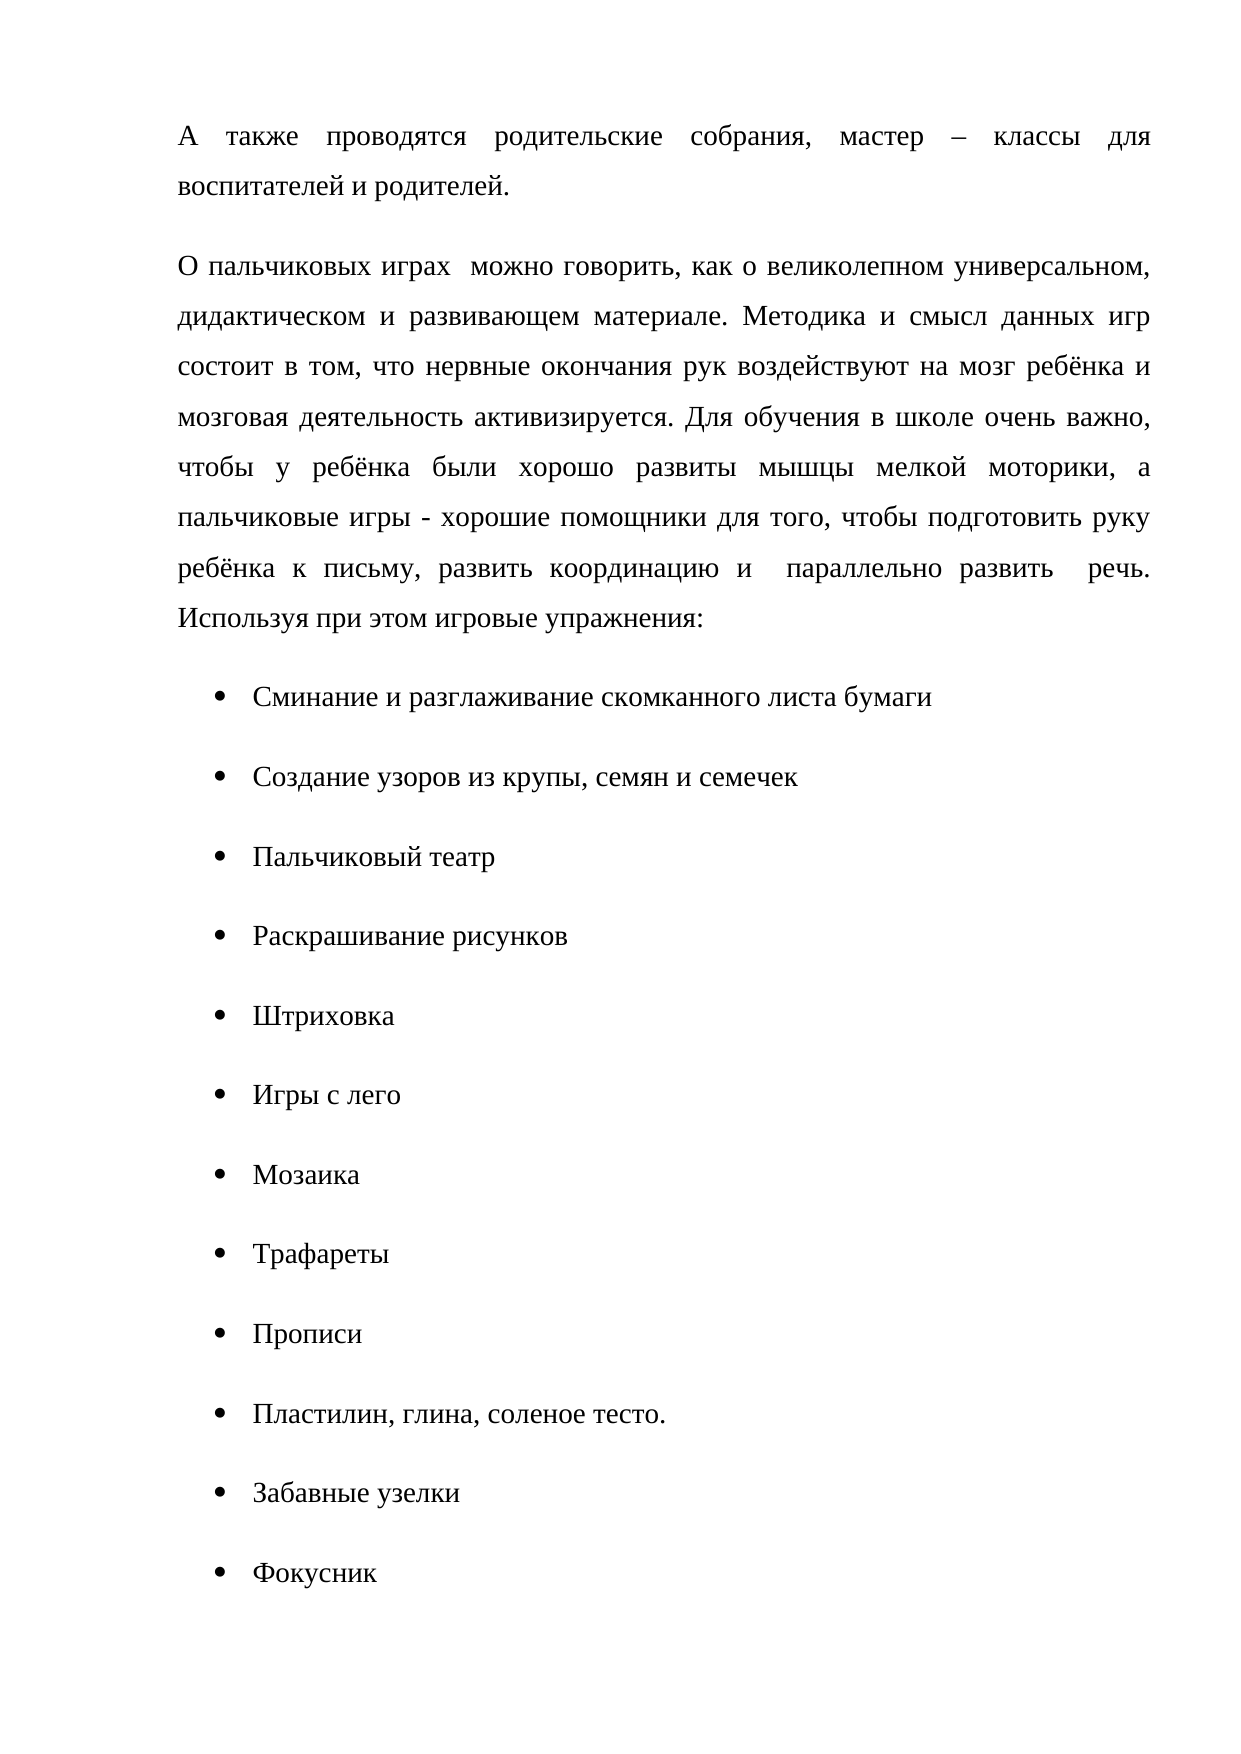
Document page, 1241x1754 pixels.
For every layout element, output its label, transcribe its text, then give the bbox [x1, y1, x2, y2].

list Штриховка [215, 998, 1152, 1032]
list Прописи [215, 1316, 1152, 1350]
list Фокусник [215, 1555, 1152, 1589]
text А также проводятся родительские собрания, мастер – классы для воспитателей и родителей. [177, 118, 1152, 202]
text О пальчиковых играх можно говорить, как о великолепном универсальном, дидактическом и развивающем материале. Методика и смысл данных игр состоит в том, что нервные окончания рук воздействуют на мозг ребёнка и мозговая деятельность активизируется. Для обучения в школе очень важно, чтобы у ребёнка были хорошо развиты мышцы мелкой моторики, а пальчиковые игры - хорошие помощники для того, чтобы подготовить руку ребёнка к письму, развить координацию и параллельно развить речь. Используя при этом игровые упражнения: [177, 248, 1152, 634]
list Игры с лего [215, 1077, 1152, 1111]
list Мозаика [215, 1157, 1152, 1191]
list Сминание и разглаживание скомканного листа бумаги [215, 679, 1152, 713]
list Раскрашивание рисунков [215, 918, 1152, 952]
list Пальчиковый театр [215, 839, 1152, 872]
list Пластилин, глина, соленое тесто. [215, 1396, 1152, 1429]
list Забавные узелки [215, 1475, 1152, 1509]
list Создание узоров из крупы, семян и семечек [215, 759, 1152, 793]
list Трафареты [215, 1237, 1152, 1270]
